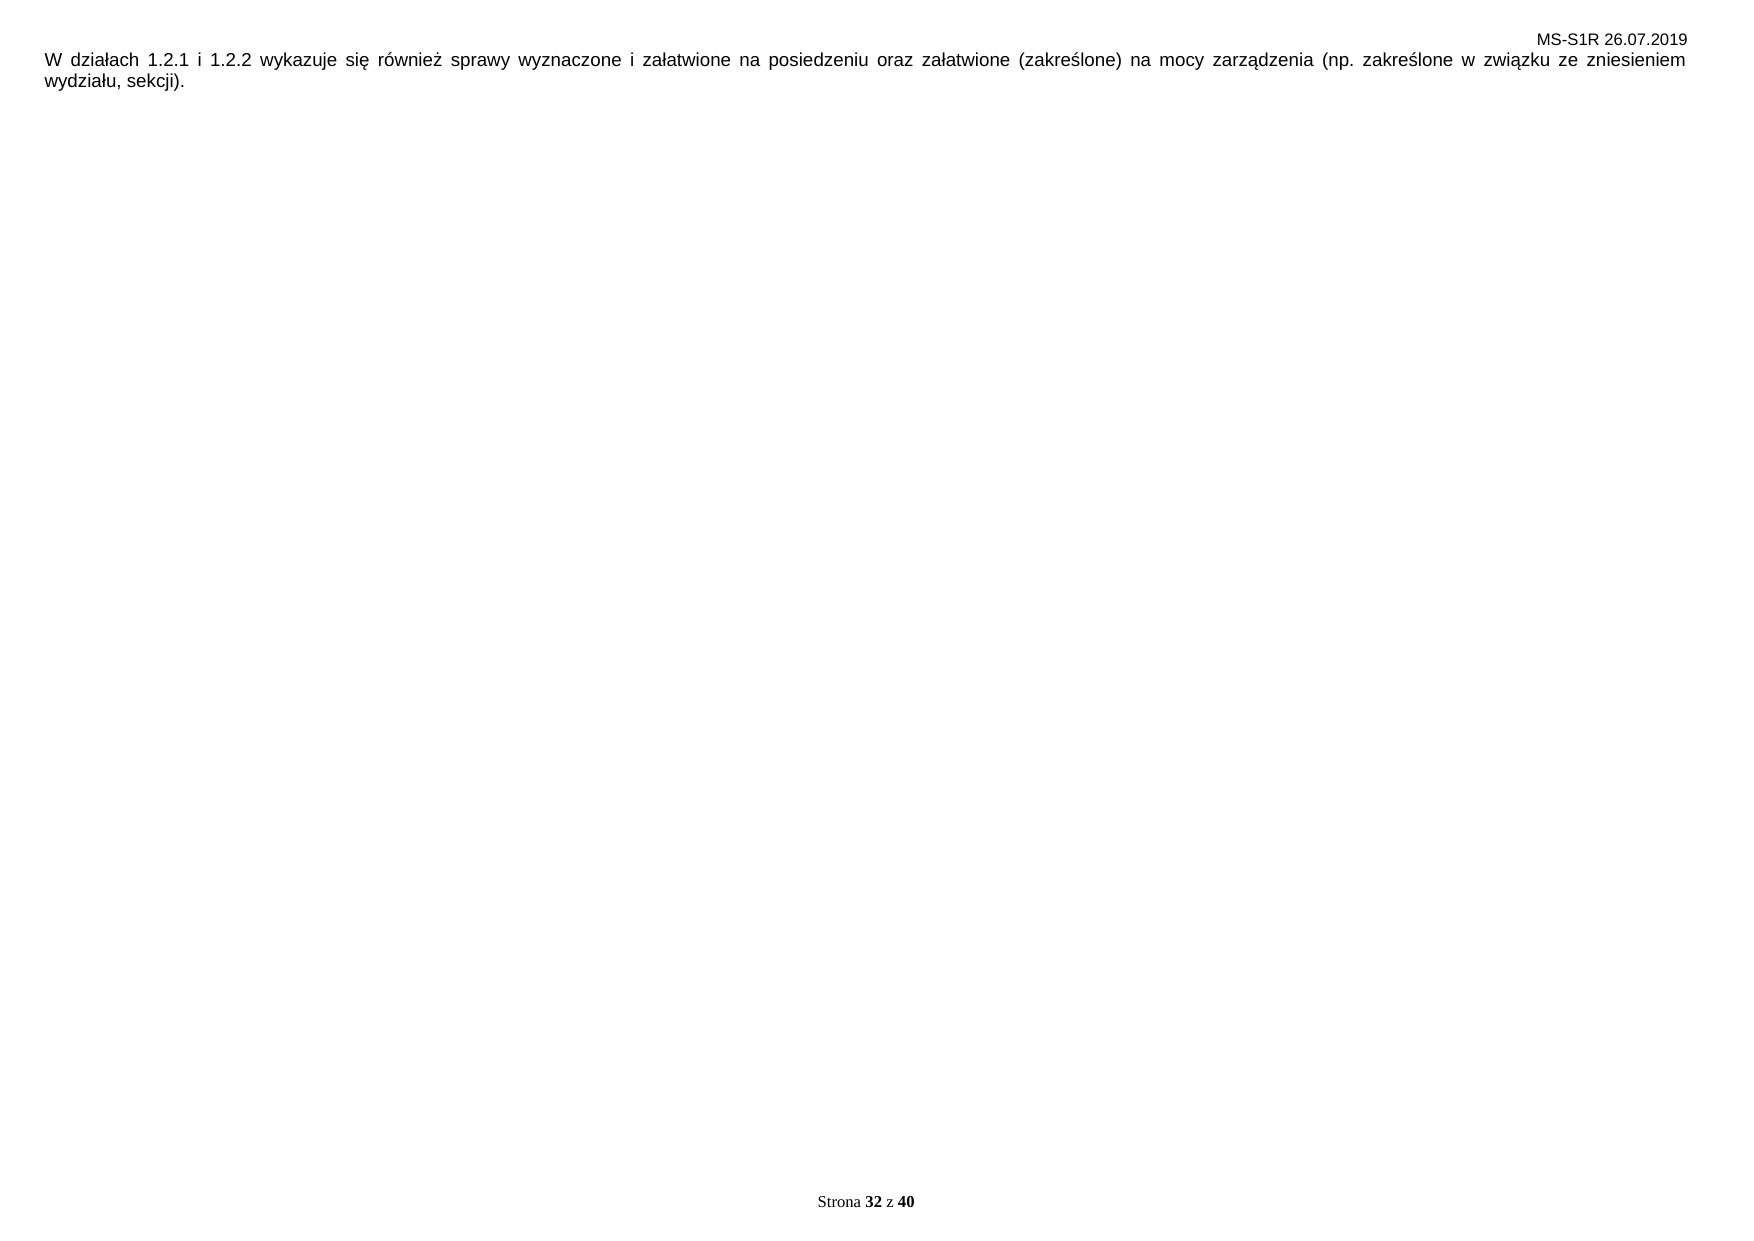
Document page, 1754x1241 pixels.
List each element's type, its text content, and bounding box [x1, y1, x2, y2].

text W działach 1.2.1 i 1.2.2 wykazuje się również sprawy wyznaczone i załatwione na posiedzeniu oraz załatwione (zakreślone) na mocy zarządzenia (np. zakreślone w związku ze zniesieniem wydziału, sekcji). [44, 49, 1687, 92]
